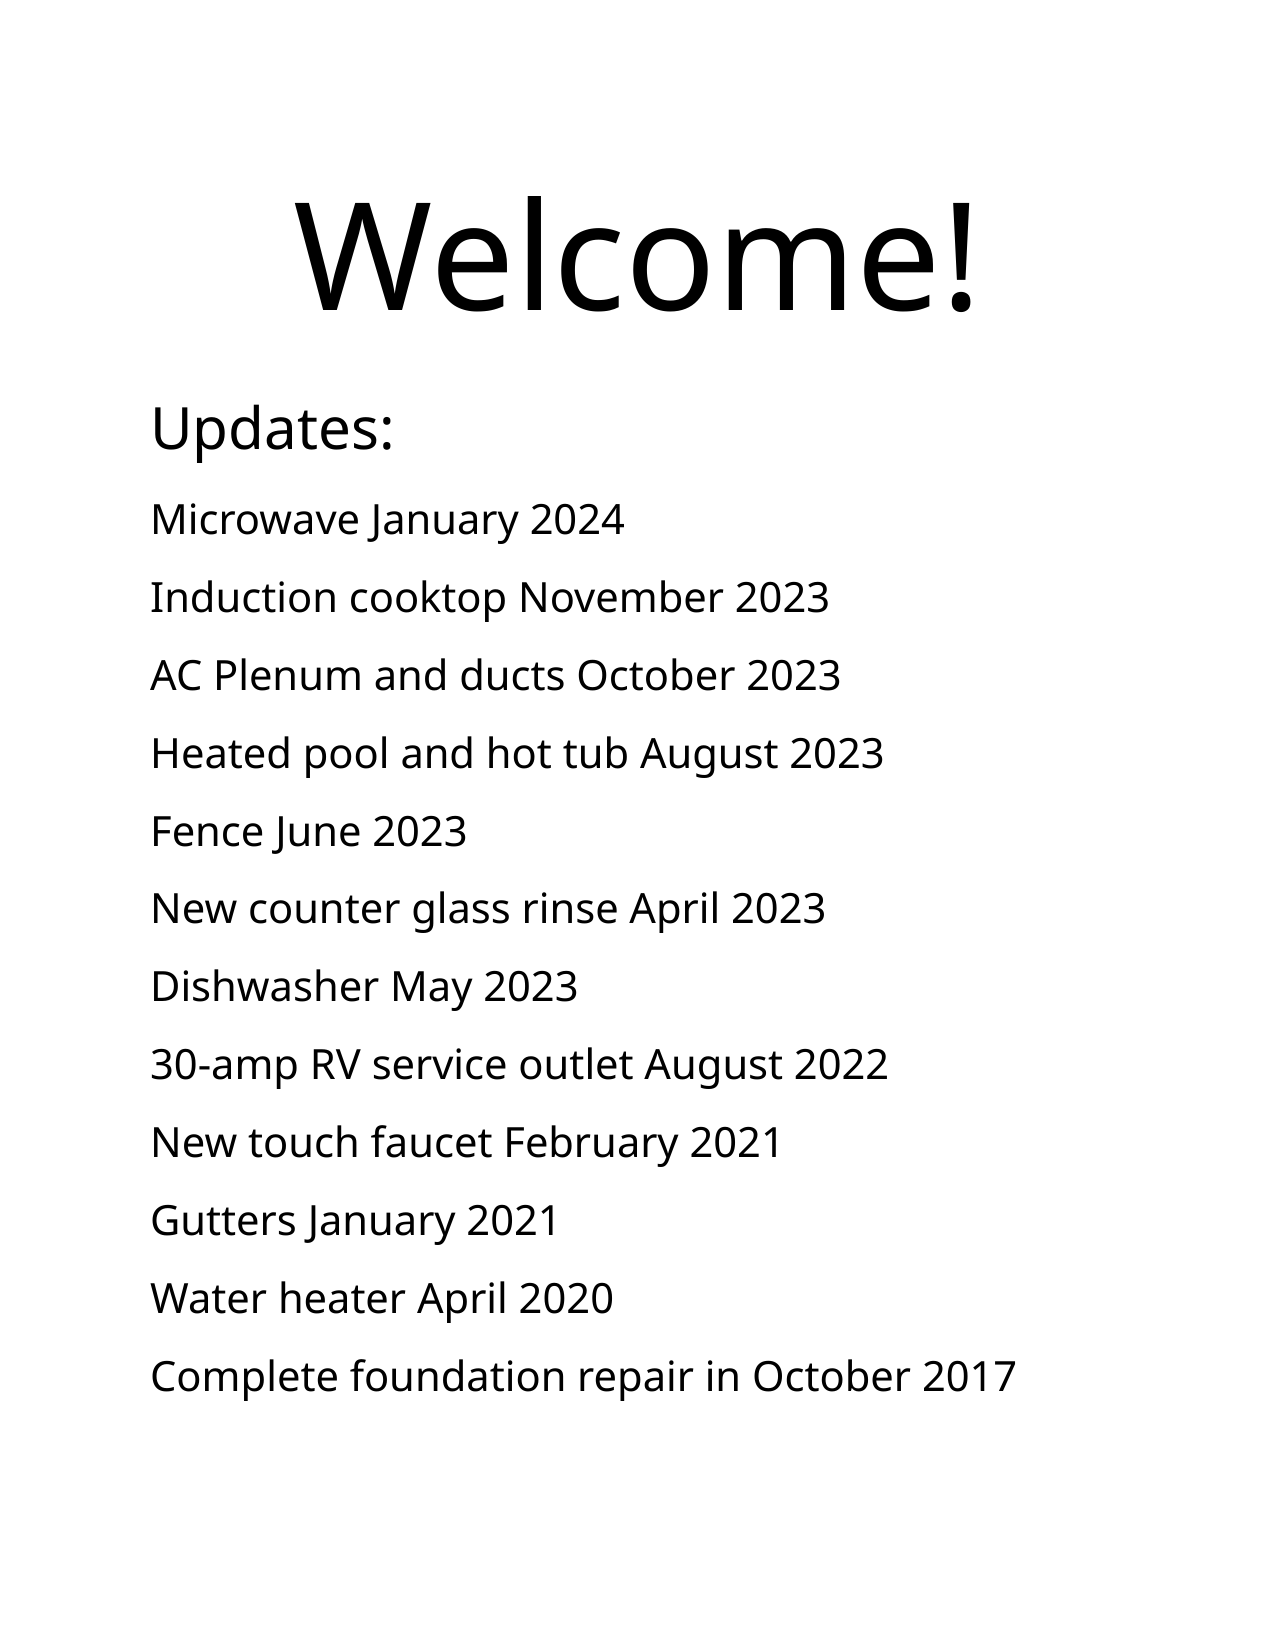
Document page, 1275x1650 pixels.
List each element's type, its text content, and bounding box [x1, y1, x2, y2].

text Induction cooktop November 2023 [150, 568, 1125, 624]
text Microwave January 2024 [150, 490, 1125, 546]
text Complete foundation repair in October 2017 [150, 1347, 1125, 1403]
text New touch faucet February 2021 [150, 1113, 1125, 1170]
text 30-amp RV service outlet August 2022 [150, 1035, 1125, 1092]
text AC Plenum and ducts October 2023 [150, 646, 1125, 702]
text Heated pool and hot tub August 2023 [150, 723, 1125, 780]
text Gutters January 2021 [150, 1191, 1125, 1248]
text Water heater April 2020 [150, 1269, 1125, 1326]
text Welcome! [150, 150, 1125, 354]
text Fence June 2023 [150, 801, 1125, 858]
text Updates: [150, 387, 1125, 467]
text New counter glass rinse April 2023 [150, 879, 1125, 936]
text Dishwasher May 2023 [150, 957, 1125, 1014]
